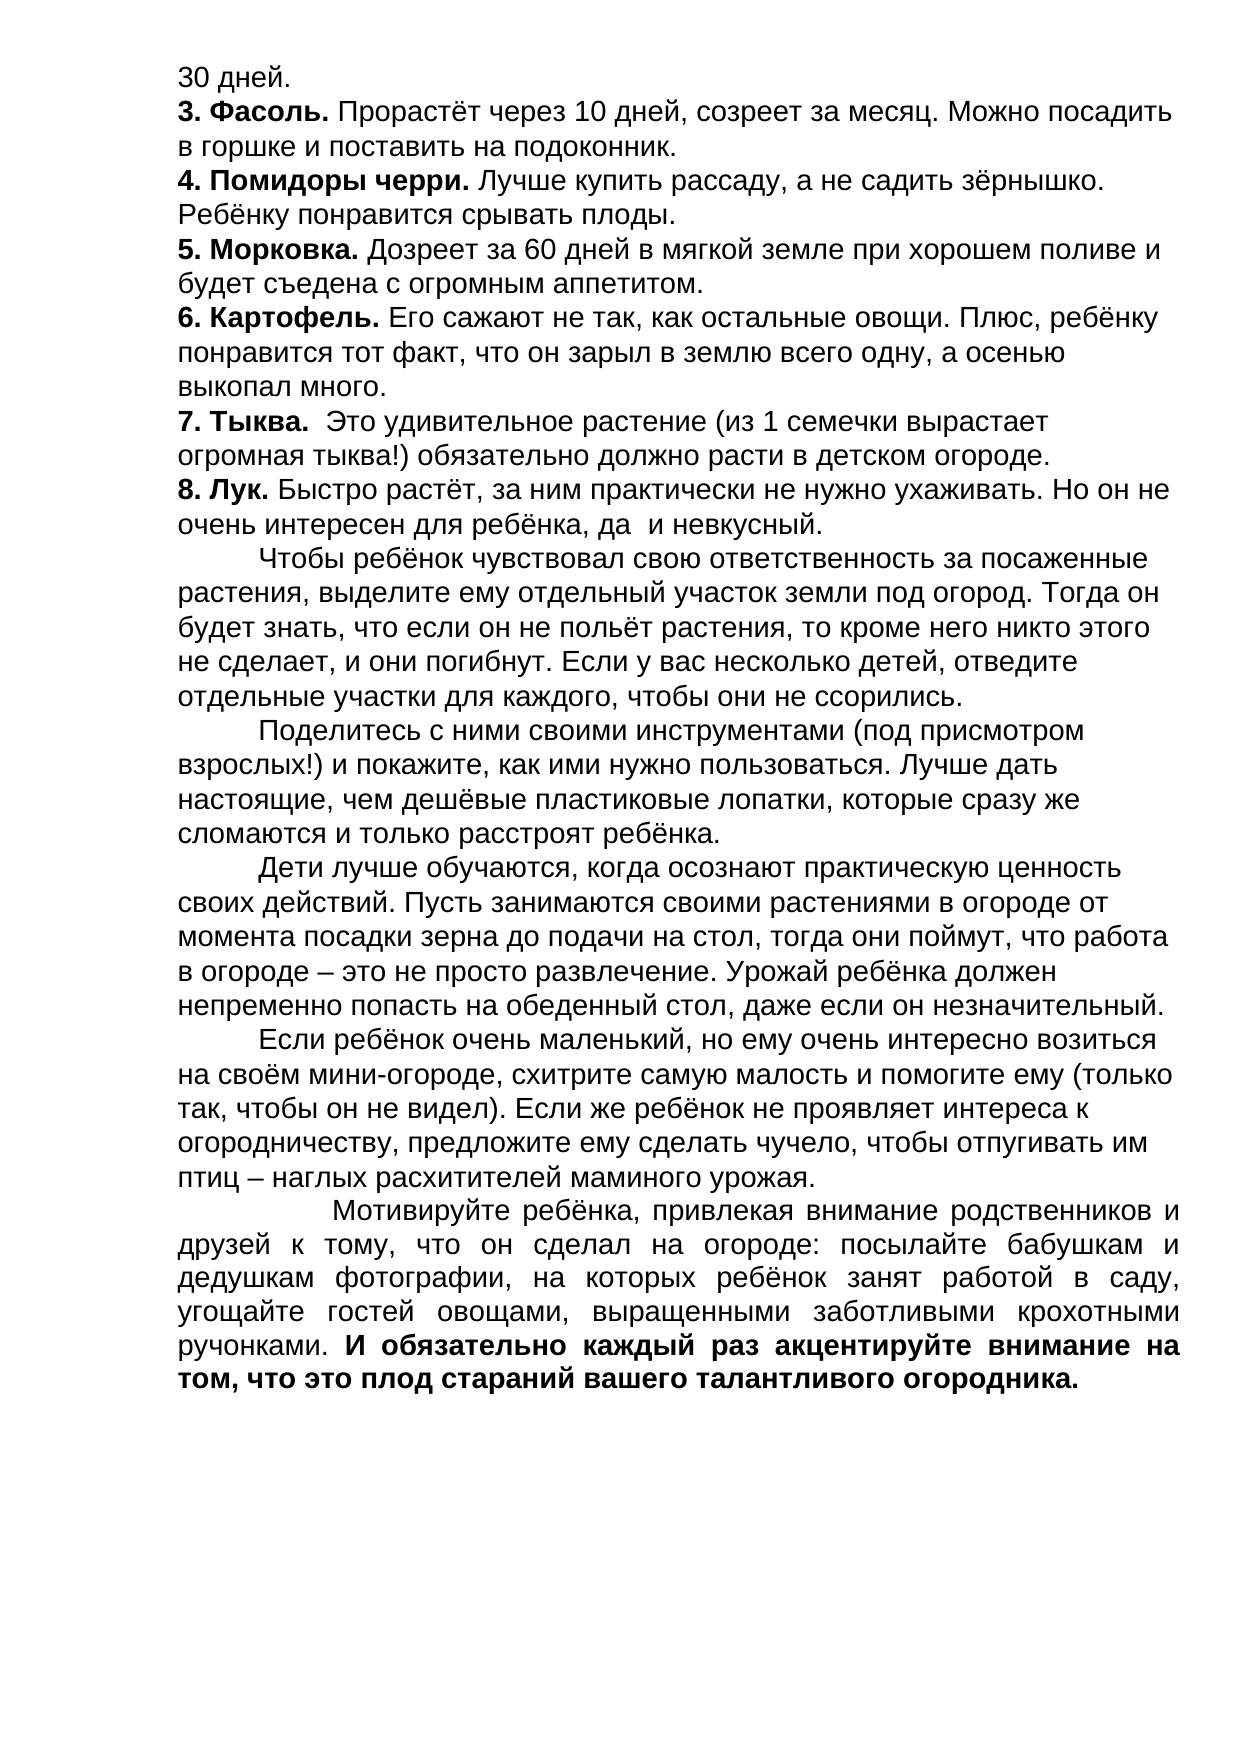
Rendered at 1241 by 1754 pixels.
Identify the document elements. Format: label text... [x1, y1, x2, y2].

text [177, 59, 1181, 1193]
table_header Мотивируйте ребёнка, привлекая внимание родственников и друзей к тому, что он сделал на огороде: посылайте бабушкам и дедушкам фотографии, на которых ребёнок занят работой в саду, угощайте гостей овощами, выращенными заботливыми крохотными ручонками. И обязательно каждый раз акцентируйте внимание на том, что это плод стараний вашего талантливого огородника. [177, 1194, 1181, 1395]
